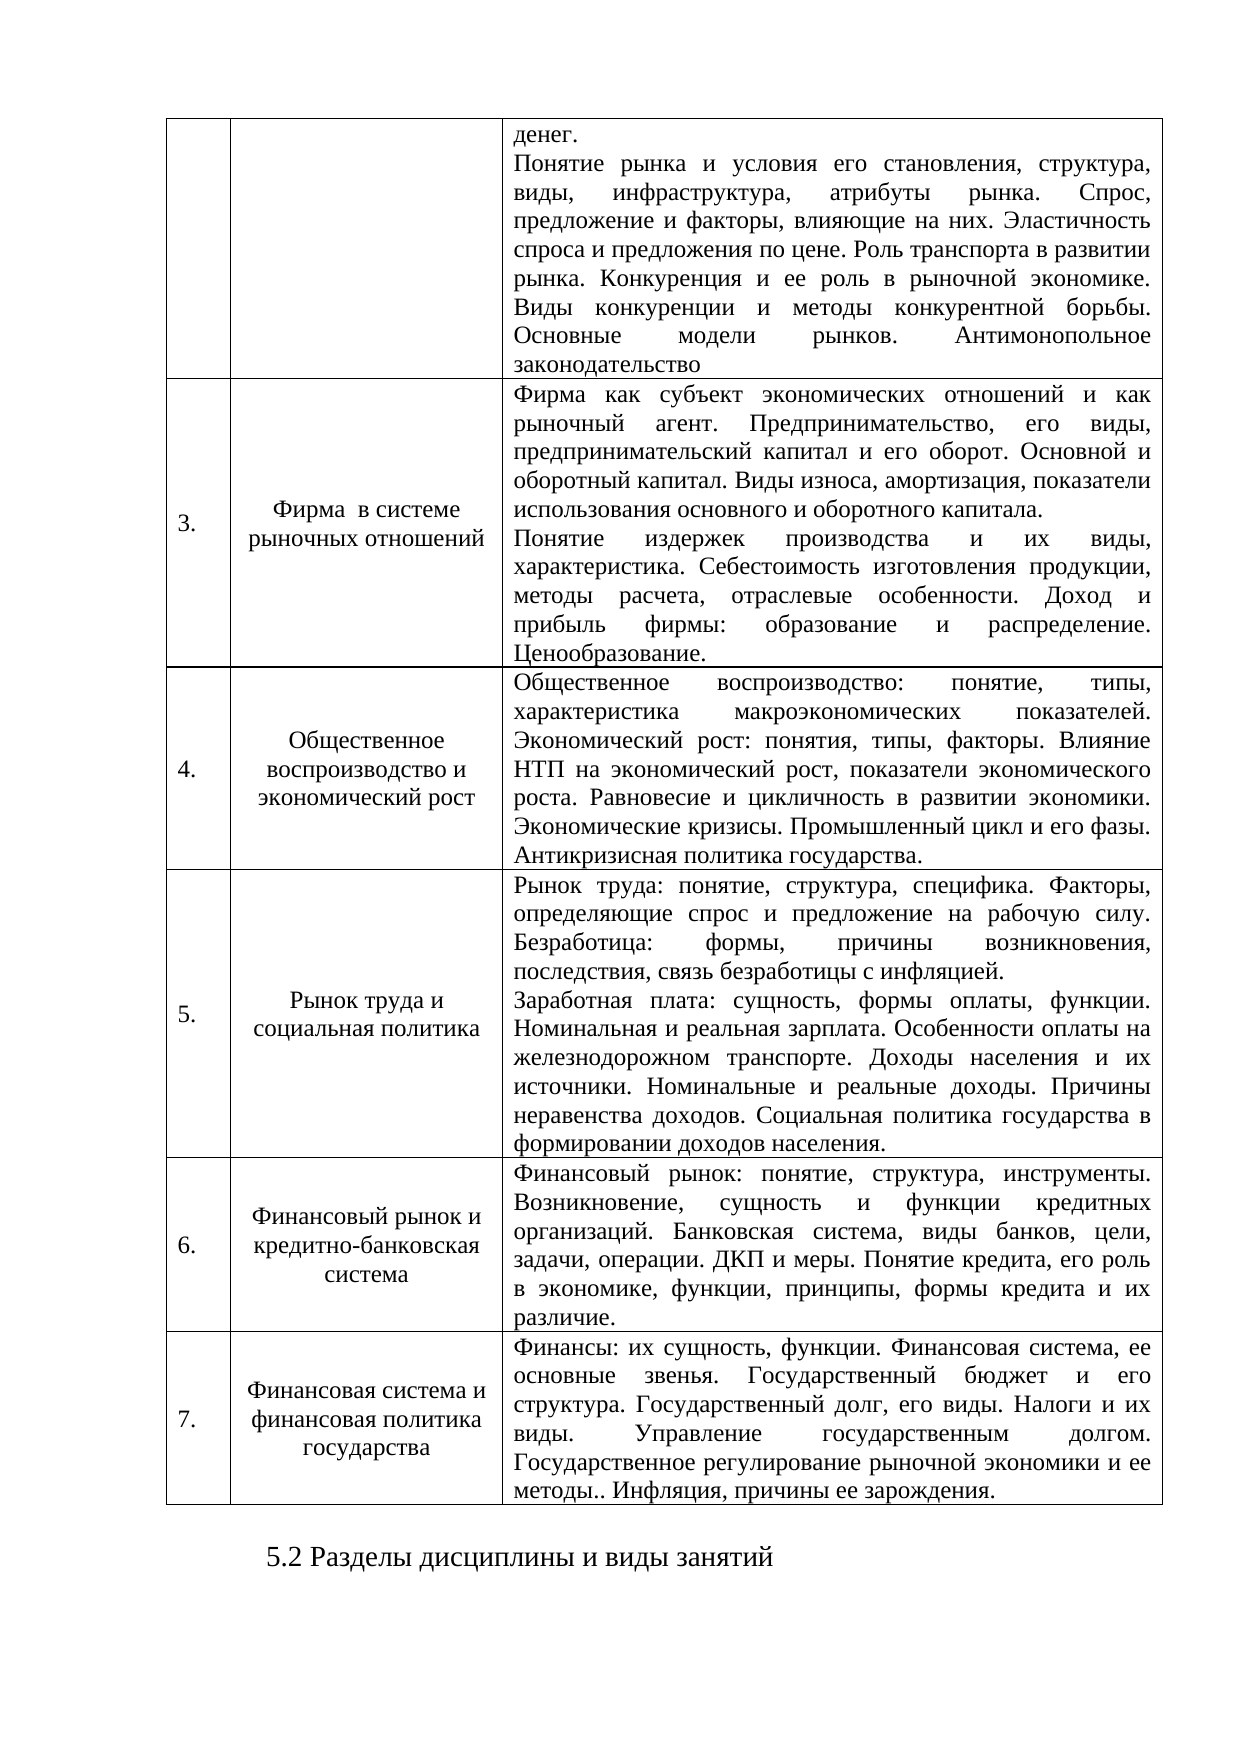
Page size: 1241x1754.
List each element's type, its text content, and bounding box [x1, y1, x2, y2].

table_cell 2. [167, 119, 230, 378]
table_cell Финансовый рынок и кредитно-банковская система [231, 1158, 502, 1331]
table_cell Общественное воспроизводство и экономический рост [231, 668, 502, 869]
table_cell Рынок труда: понятие, структура, специфика. Факторы, определяющие спрос и предложение на рабочую силу. Безработица: формы, причины возникновения, последствия, связь безработицы с инфляцией. Заработная плата: сущность, формы оплаты, функции. Номинальная и реальная зарплата. Особенности оплаты на железнодорожном транспорте. Доходы населения и их источники. Номинальные и реальные доходы. Причины неравенства доходов. Социальная политика государства в формировании доходов населения. [503, 870, 1162, 1157]
table_cell Фирма как субъект экономических отношений и как рыночный агент. Предпринимательство, его виды, предпринимательский капитал и его оборот. Основной и оборотный капитал. Виды износа, амортизация, показатели использования основного и оборотного капитала. Понятие издержек производства и их виды, характеристика. Себестоимость изготовления продукции, методы расчета, отраслевые особенности. Доход и прибыль фирмы: образование и распределение. Ценообразование. [503, 379, 1162, 666]
text 5.2 Разделы дисциплины и виды занятий [177, 1539, 1152, 1572]
table_cell 7. [167, 1332, 230, 1504]
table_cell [231, 119, 502, 378]
table_cell 6. [167, 1158, 230, 1331]
table_cell Финансы: их сущность, функции. Финансовая система, ее основные звенья. Государственный бюджет и его структура. Государственный долг, его виды. Налоги и их виды. Управление государственным долгом. Государственное регулирование рыночной экономики и ее методы.. Инфляция, причины ее зарождения. [503, 1332, 1162, 1504]
table_cell Финансовая система и финансовая политика государства [231, 1332, 502, 1504]
table_cell Фирма в системе рыночных отношений [231, 379, 502, 666]
table_cell Финансовый рынок: понятие, структура, инструменты. Возникновение, сущность и функции кредитных организаций. Банковская система, виды банков, цели, задачи, операции. ДКП и меры. Понятие кредита, его роль в экономике, функции, принципы, формы кредита и их различие. [503, 1158, 1162, 1331]
table_cell 3. [167, 379, 230, 666]
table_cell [503, 119, 1162, 378]
table_cell 5. [167, 870, 230, 1157]
table_cell Рынок труда и социальная политика [231, 870, 502, 1157]
table_cell Общественное воспроизводство: понятие, типы, характеристика макроэкономических показателей. Экономический рост: понятия, типы, факторы. Влияние НТП на экономический рост, показатели экономического роста. Равновесие и цикличность в развитии экономики. Экономические кризисы. Промышленный цикл и его фазы. Антикризисная политика государства. [503, 668, 1162, 869]
table_cell 4. [167, 668, 230, 869]
